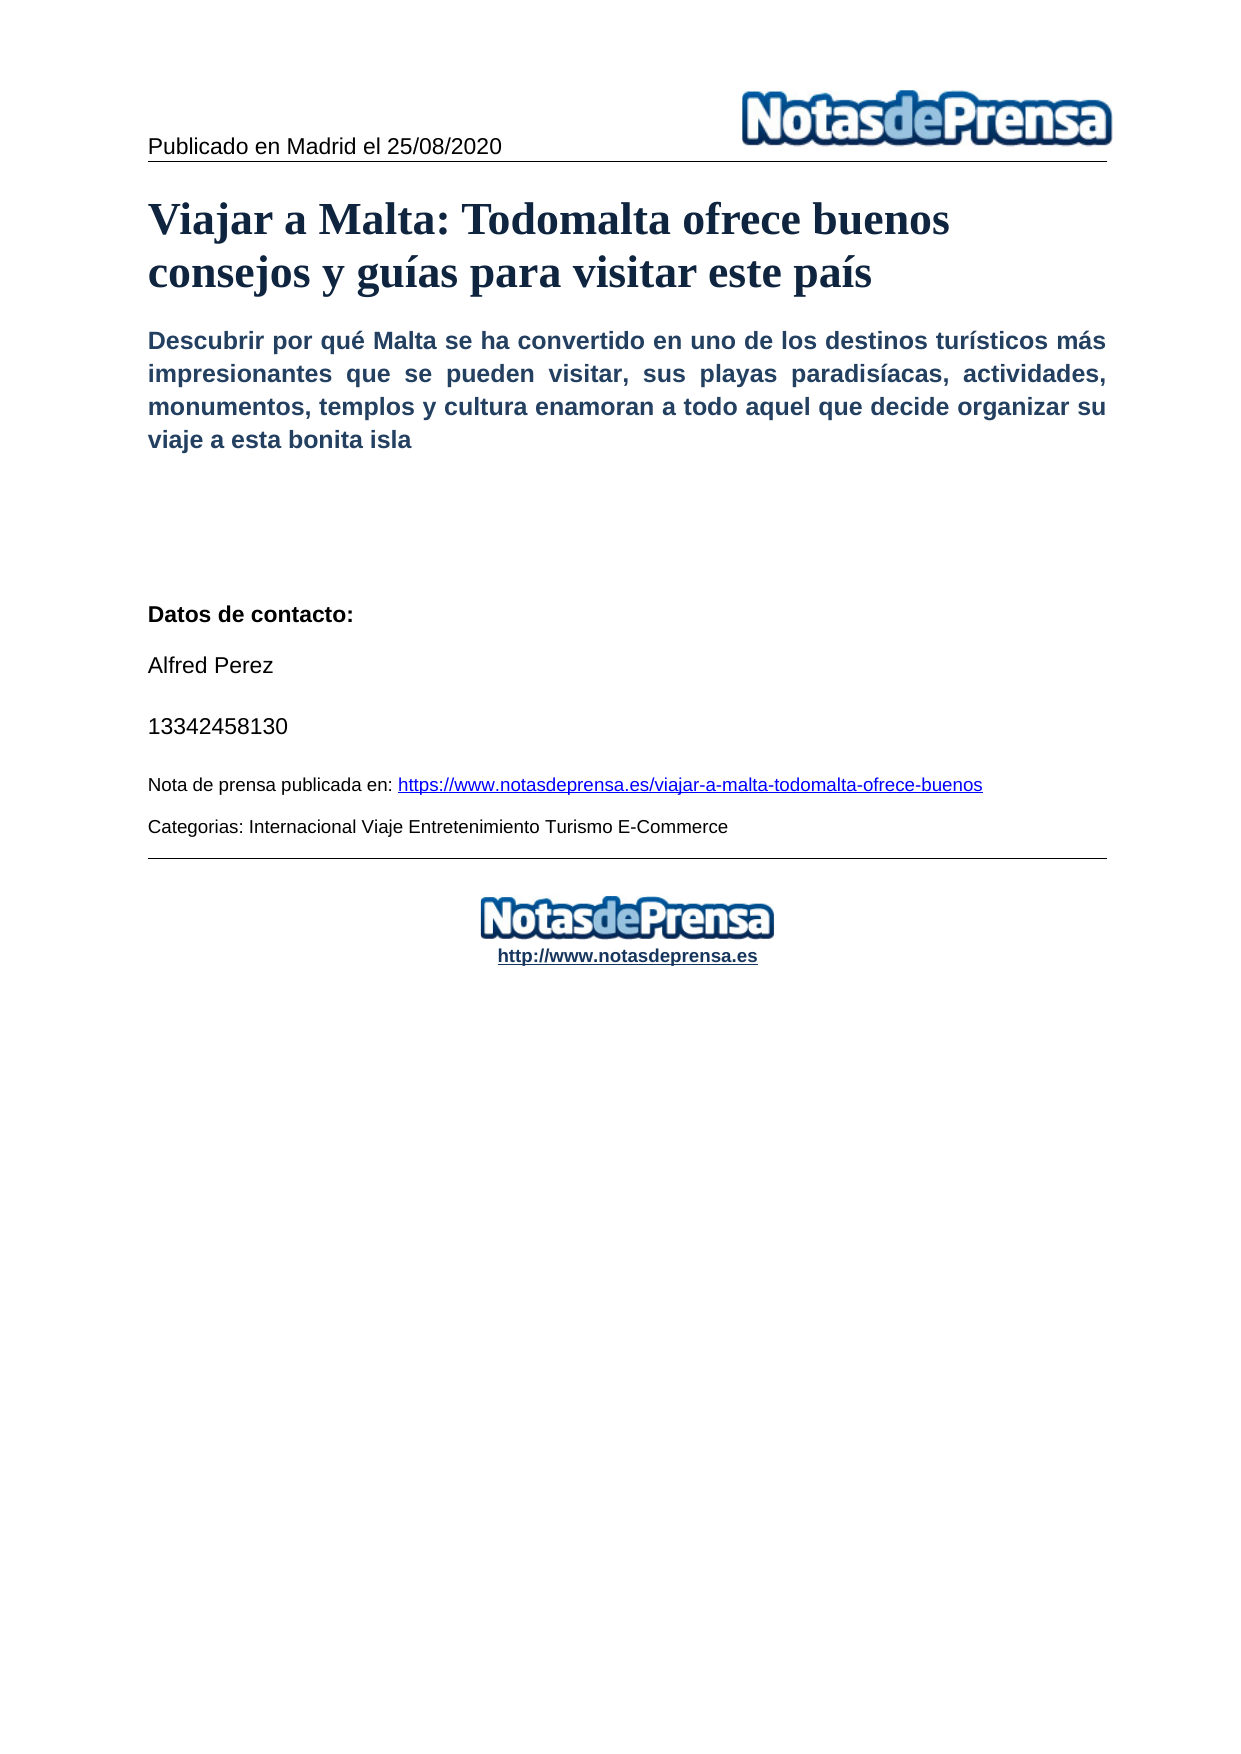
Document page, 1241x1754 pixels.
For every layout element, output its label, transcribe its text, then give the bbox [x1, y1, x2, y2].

text Datos de contacto: [148, 601, 1107, 628]
subtitle Viajar a Malta: Todomalta ofrece buenos consejos y guías para visitar este país [148, 192, 1107, 297]
text http://www.notasdeprensa.es [148, 945, 1107, 967]
text 13342458130 [148, 713, 1063, 739]
text Nota de prensa publicada en: https://www.notasdeprensa.es/viajar-a-malta-todomalta-ofrece-buenos [148, 773, 1107, 795]
text Publicado en Madrid el 25/08/2020 [148, 133, 1107, 161]
picture [742, 90, 1113, 148]
text Alfred Perez [148, 652, 1063, 679]
picture [480, 895, 775, 941]
text Categorias: Internacional Viaje Entretenimiento Turismo E-Commerce [148, 816, 1107, 837]
subtitle Descubrir por qué Malta se ha convertido en uno de los destinos turísticos más impresionantes que se pueden visitar, sus playas paradisíacas, actividades, monumentos, templos y cultura enamoran a todo aquel que decide organizar su viaje a esta bonita isla [148, 326, 1107, 454]
